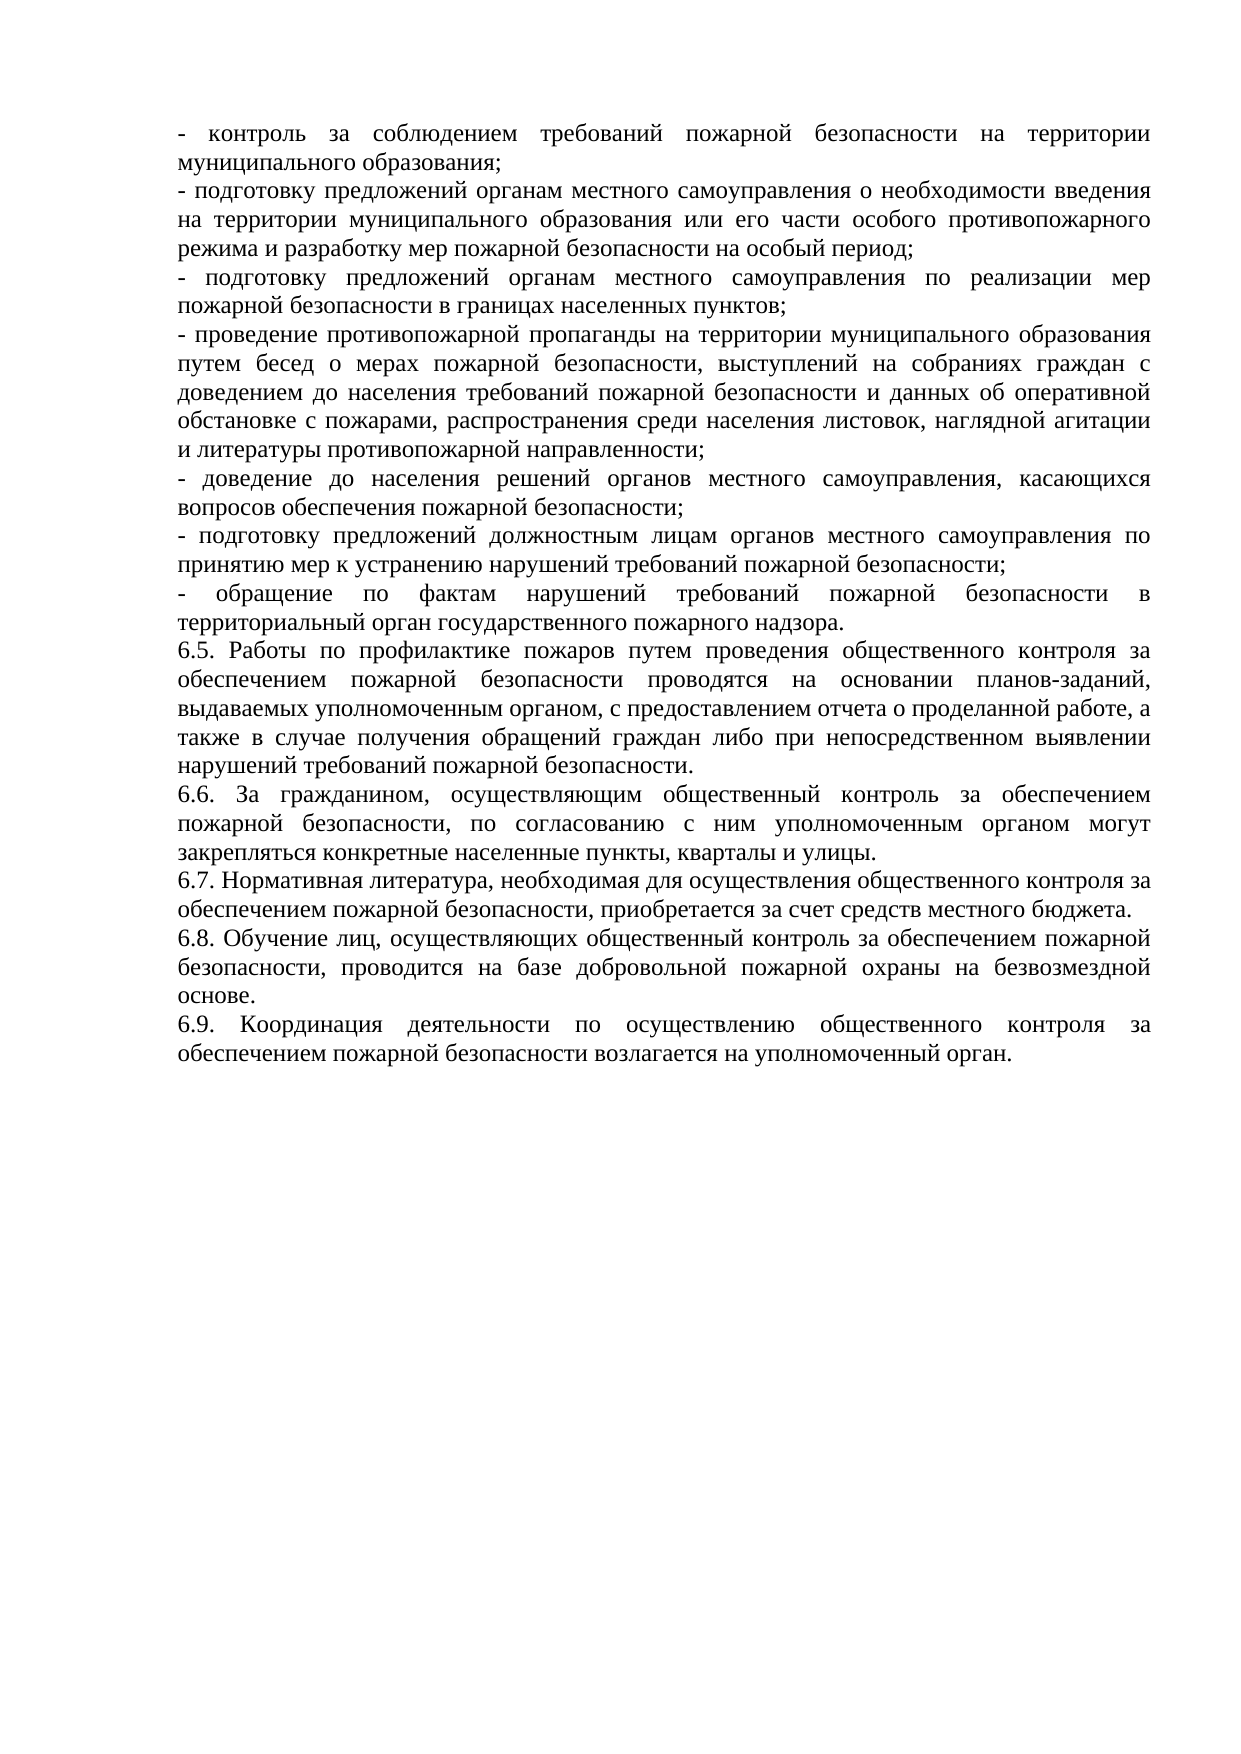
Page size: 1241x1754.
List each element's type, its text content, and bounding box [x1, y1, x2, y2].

text - подготовку предложений органам местного самоуправления по реализации мер пожарной безопасности в границах населенных пунктов; [177, 262, 1152, 319]
text 6.6. За гражданином, осуществляющим общественный контроль за обеспечением пожарной безопасности, по согласованию с ним уполномоченным органом могут закрепляться конкретные населенные пункты, кварталы и улицы. [177, 779, 1152, 866]
text 6.7. Нормативная литература, необходимая для осуществления общественного контроля за обеспечением пожарной безопасности, приобретается за счет средств местного бюджета. [177, 866, 1152, 923]
text 6.5. Работы по профилактике пожаров путем проведения общественного контроля за обеспечением пожарной безопасности проводятся на основании планов-заданий, выдаваемых уполномоченным органом, с предоставлением отчета о проделанной работе, а также в случае получения обращений граждан либо при непосредственном выявлении нарушений требований пожарной безопасности. [177, 636, 1152, 779]
text - проведение противопожарной пропаганды на территории муниципального образования путем бесед о мерах пожарной безопасности, выступлений на собраниях граждан с доведением до населения требований пожарной безопасности и данных об оперативной обстановке с пожарами, распространения среди населения листовок, наглядной агитации и литературы противопожарной направленности; [177, 319, 1152, 463]
text 6.8. Обучение лиц, осуществляющих общественный контроль за обеспечением пожарной безопасности, проводится на базе добровольной пожарной охраны на безвозмездной основе. [177, 923, 1152, 1009]
text - контроль за соблюдением требований пожарной безопасности на территории муниципального образования; [177, 118, 1152, 176]
text 6.9. Координация деятельности по осуществлению общественного контроля за обеспечением пожарной безопасности возлагается на уполномоченный орган. [177, 1009, 1152, 1067]
text - подготовку предложений органам местного самоуправления о необходимости введения на территории муниципального образования или его части особого противопожарного режима и разработку мер пожарной безопасности на особый период; [177, 176, 1152, 262]
text - подготовку предложений должностным лицам органов местного самоуправления по принятию мер к устранению нарушений требований пожарной безопасности; [177, 521, 1152, 578]
text - доведение до населения решений органов местного самоуправления, касающихся вопросов обеспечения пожарной безопасности; [177, 463, 1152, 521]
text - обращение по фактам нарушений требований пожарной безопасности в территориальный орган государственного пожарного надзора. [177, 578, 1152, 636]
